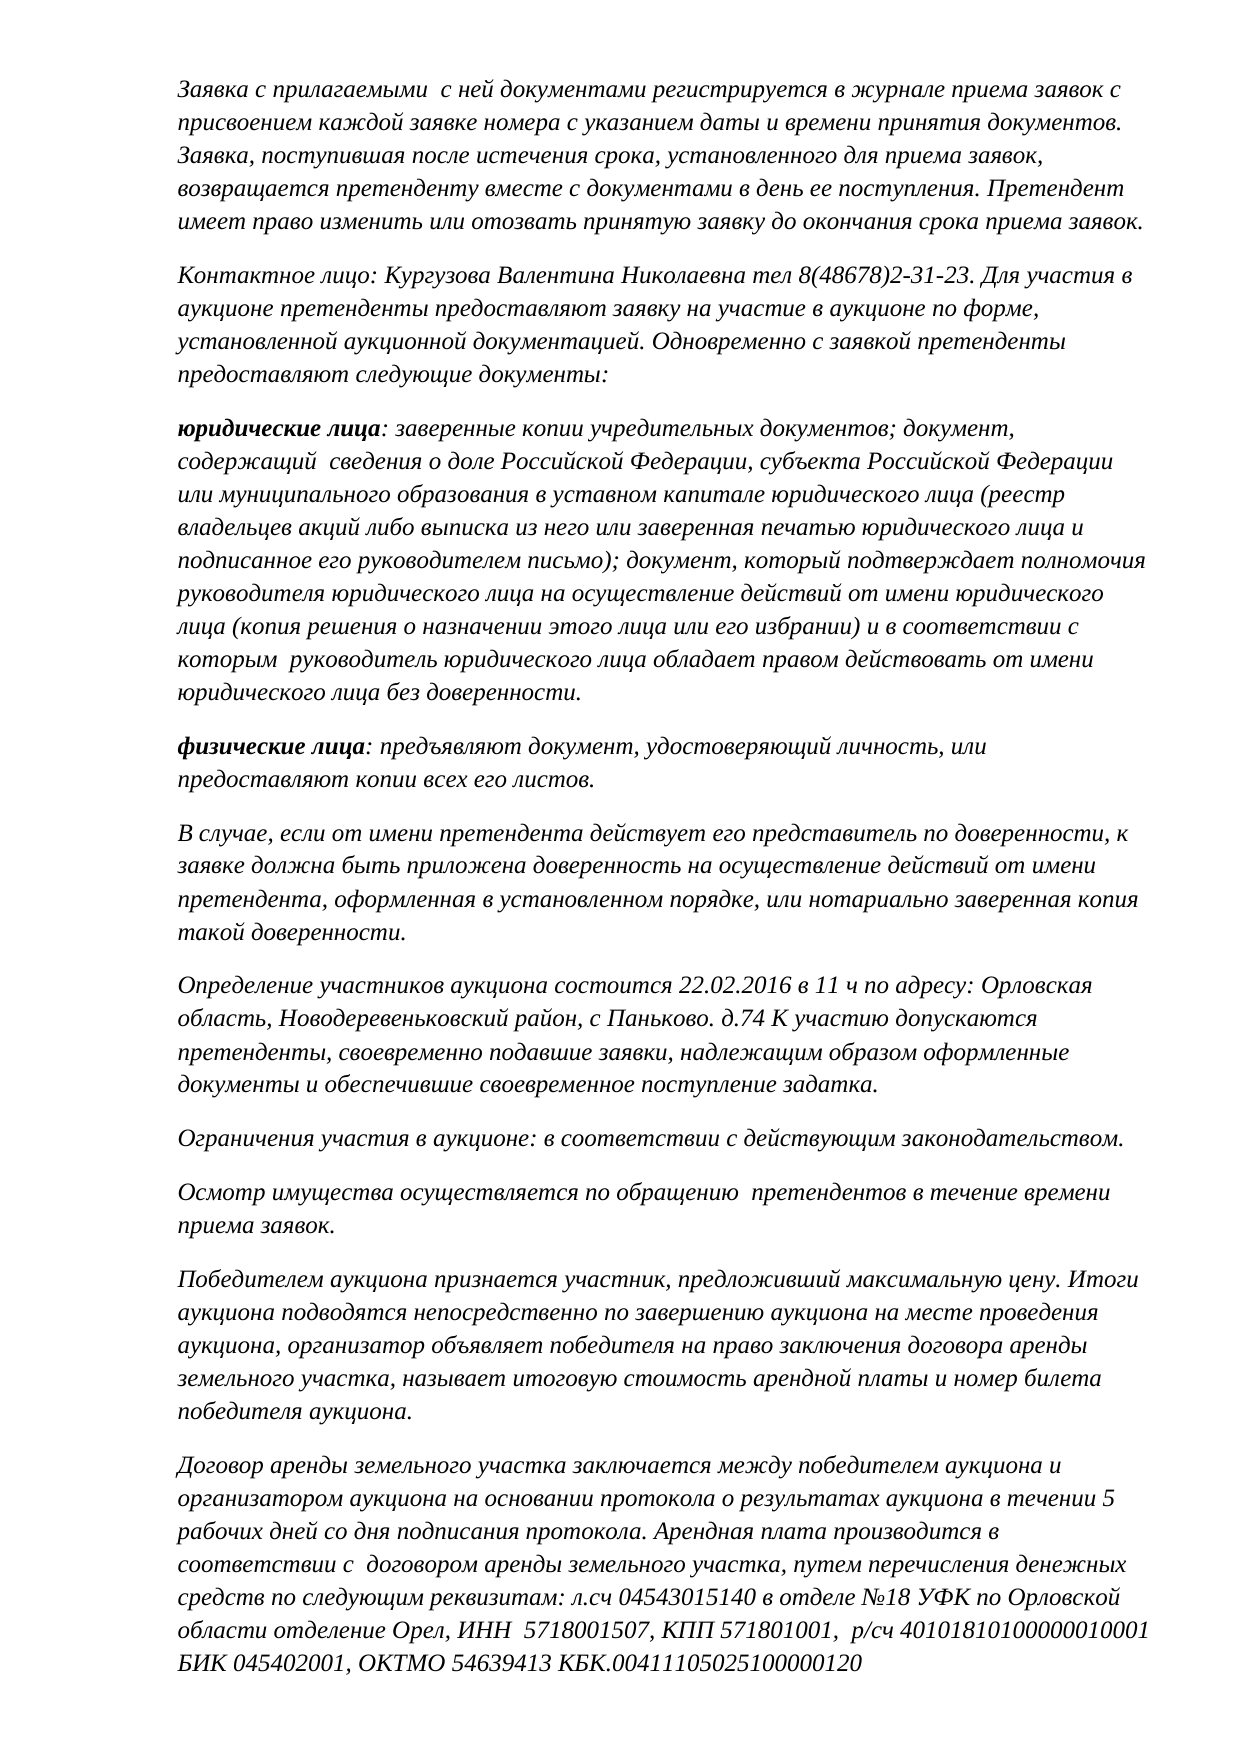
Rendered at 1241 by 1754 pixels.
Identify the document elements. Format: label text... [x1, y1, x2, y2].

text Заявка с прилагаемыми с ней документами регистрируется в журнале приема заявок с присвоением каждой заявке номера с указанием даты и времени принятия документов. Заявка, поступившая после истечения срока, установленного для приема заявок, возвращается претенденту вместе с документами в день ее поступления. Претендент имеет право изменить или отозвать принятую заявку до окончания срока приема заявок. [177, 74, 1152, 235]
text Победителем аукциона признается участник, предложивший максимальную цену. Итоги аукциона подводятся непосредственно по завершению аукциона на месте проведения аукциона, организатор объявляет победителя на право заключения договора аренды земельного участка, называет итоговую стоимость арендной платы и номер билета победителя аукциона. [177, 1264, 1152, 1425]
text Договор аренды земельного участка заключается между победителем аукциона и организатором аукциона на основании протокола о результатах аукциона в течении 5 рабочих дней со дня подписания протокола. Арендная плата производится в соответствии с договором аренды земельного участка, путем перечисления денежных средств по следующим реквизитам: л.сч 04543015140 в отделе №18 УФК по Орловской области отделение Орел, ИНН 5718001507, КПП 571801001, р/сч 40101810100000010001 БИК 045402001, ОКТМО 54639413 КБК.00411105025100000120 [177, 1450, 1152, 1677]
text Ограничения участия в аукционе: в соответствии с действующим законодательством. [177, 1123, 1152, 1152]
text физические лица: предъявляют документ, удостоверяющий личность, или предоставляют копии всех его листов. [177, 731, 1152, 792]
text Осмотр имущества осуществляется по обращению претендентов в течение времени приема заявок. [177, 1177, 1152, 1239]
text юридические лица: заверенные копии учредительных документов; документ, содержащий сведения о доле Российской Федерации, субъекта Российской Федерации или муниципального образования в уставном капитале юридического лица (реестр владельцев акций либо выписка из него или заверенная печатью юридического лица и подписанное его руководителем письмо); документ, который подтверждает полномочия руководителя юридического лица на осуществление действий от имени юридического лица (копия решения о назначении этого лица или его избрании) и в соответствии с которым руководитель юридического лица обладает правом действовать от имени юридического лица без доверенности. [177, 413, 1152, 706]
text В случае, если от имени претендента действует его представитель по доверенности, к заявке должна быть приложена доверенность на осуществление действий от имени претендента, оформленная в установленном порядке, или нотариально заверенная копия такой доверенности. [177, 818, 1152, 945]
text Контактное лицо: Кургузова Валентина Николаевна тел 8(48678)2-31-23. Для участия в аукционе претенденты предоставляют заявку на участие в аукционе по форме, установленной аукционной документацией. Одновременно с заявкой претенденты предоставляют следующие документы: [177, 260, 1152, 388]
text Определение участников аукциона состоится 22.02.2016 в 11 ч по адресу: Орловская область, Новодеревеньковский район, с Паньково. д.74 К участию допускаются претенденты, своевременно подавшие заявки, надлежащим образом оформленные документы и обеспечившие своевременное поступление задатка. [177, 971, 1152, 1098]
